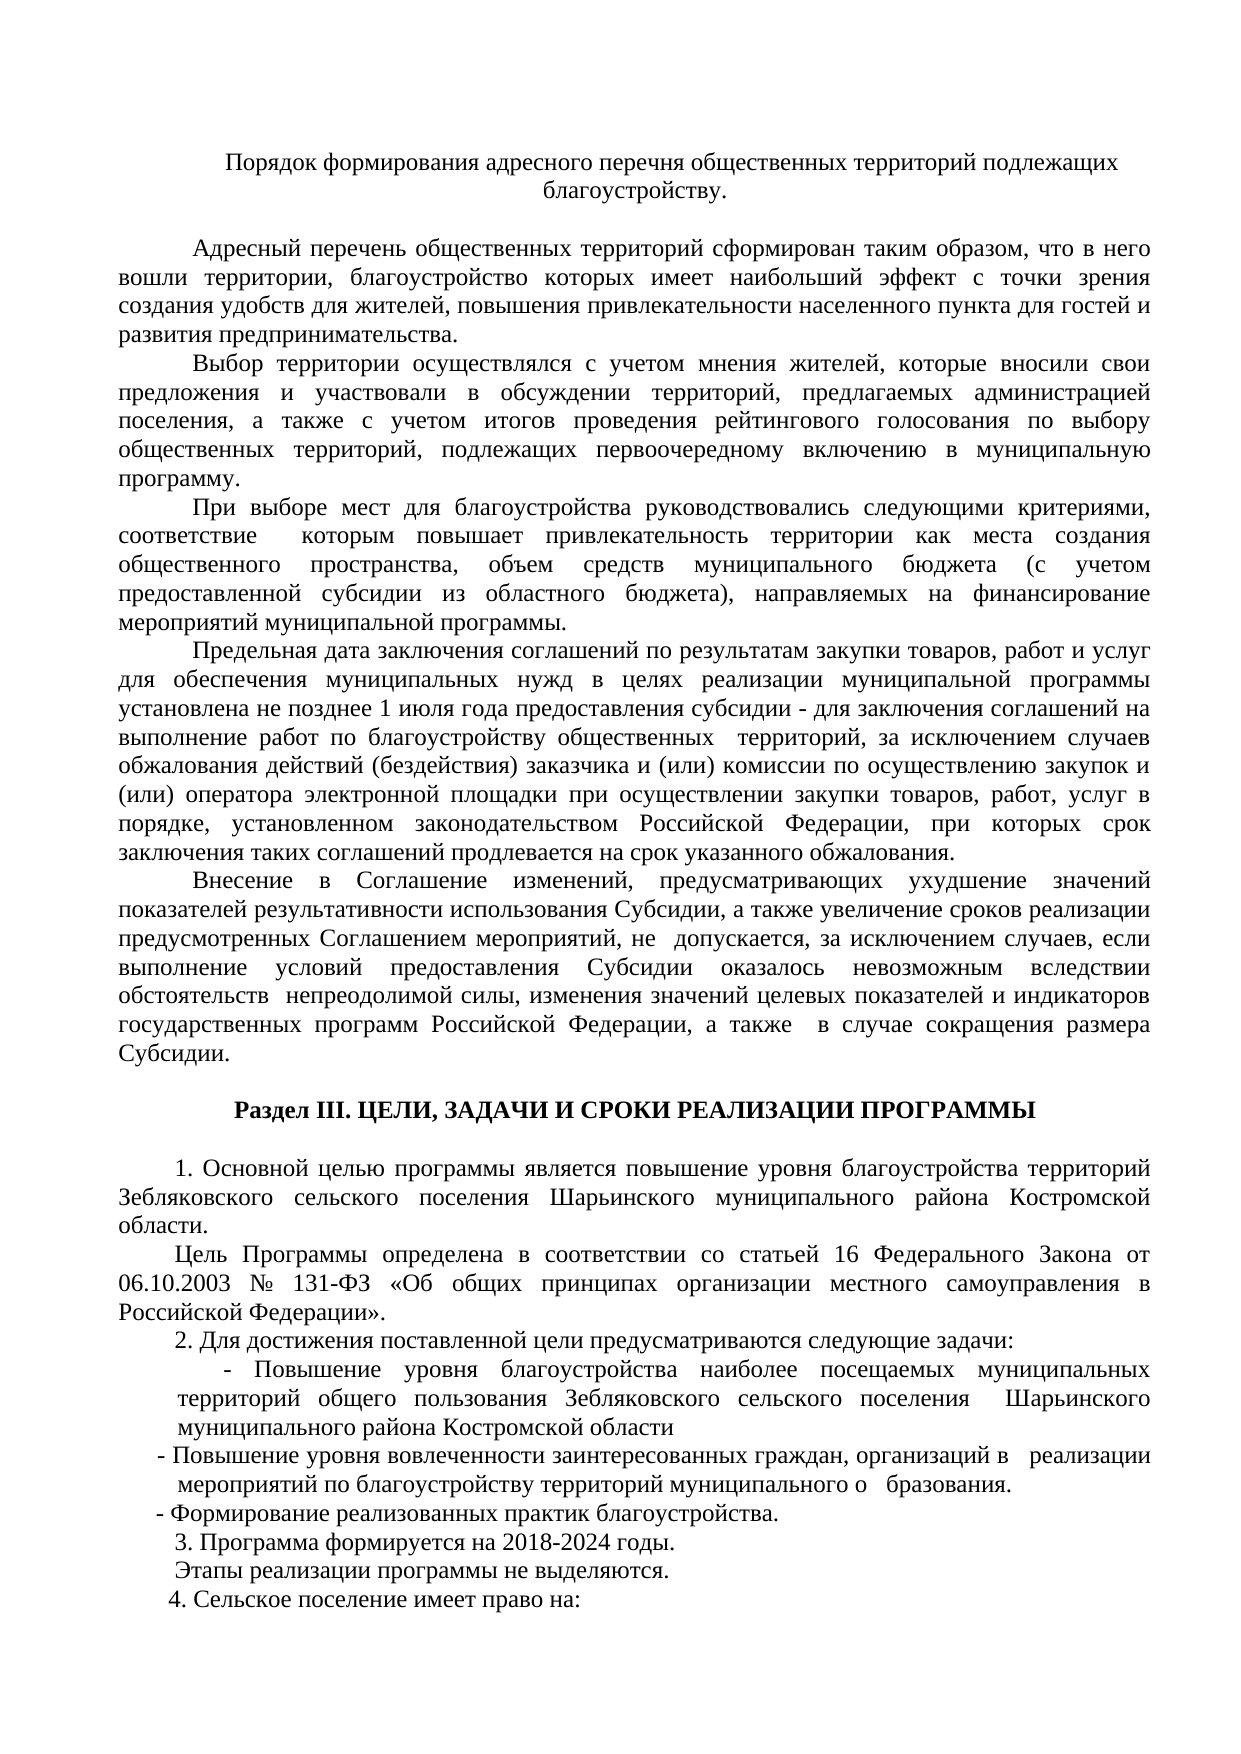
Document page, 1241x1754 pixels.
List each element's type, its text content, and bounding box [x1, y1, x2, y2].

text Внесение в Соглашение изменений, предусматривающих ухудшение значений показателей результативности использования Субсидии, а также увеличение сроков реализации предусмотренных Соглашением мероприятий, не допускается, за исключением случаев, если выполнение условий предоставления Субсидии оказалось невозможным вследствии обстоятельств непреодолимой силы, изменения значений целевых показателей и индикаторов государственных программ Российской Федерации, а также в случае сокращения размера Субсидии. [118, 866, 1152, 1067]
text Адресный перечень общественных территорий сформирован таким образом, что в него вошли территории, благоустройство которых имеет наибольший эффект с точки зрения создания удобств для жителей, повышения привлекательности населенного пункта для гостей и развития предпринимательства. [118, 233, 1152, 348]
text При выборе мест для благоустройства руководствовались следующими критериями, соответствие которым повышает привлекательность территории как места создания общественного пространства, объем средств муниципального бюджета (с учетом предоставленной субсидии из областного бюджета), направляемых на финансирование мероприятий муниципальной программы. [118, 492, 1152, 636]
text Этапы реализации программы не выделяются. [118, 1556, 1152, 1584]
text Порядок формирования адресного перечня общественных территорий подлежащих благоустройству. [118, 147, 1152, 204]
text - Формирование реализованных практик благоустройства. [156, 1498, 1152, 1527]
text Раздел III. ЦЕЛИ, ЗАДАЧИ И СРОКИ РЕАЛИЗАЦИИ ПРОГРАММЫ [118, 1096, 1152, 1124]
text - Повышение уровня вовлеченности заинтересованных граждан, организаций в реализации мероприятий по благоустройству территорий муниципального о бразования. [157, 1441, 1152, 1498]
text 4. Сельское поселение имеет право на: [118, 1584, 1152, 1613]
text 1. Основной целью программы является повышение уровня благоустройства территорий Зебляковского сельского поселения Шарьинского муниципального района Костромской области. [118, 1153, 1152, 1239]
text Предельная дата заключения соглашений по результатам закупки товаров, работ и услуг для обеспечения муниципальных нужд в целях реализации муниципальной программы установлена не позднее 1 июля года предоставления субсидии - для заключения соглашений на выполнение работ по благоустройству общественных территорий, за исключением случаев обжалования действий (бездействия) заказчика и (или) комиссии по осуществлению закупок и (или) оператора электронной площадки при осуществлении закупки товаров, работ, услуг в порядке, установленном законодательством Российской Федерации, при которых срок заключения таких соглашений продлевается на срок указанного обжалования. [118, 636, 1152, 866]
text Цель Программы определена в соответствии со статьей 16 Федерального Закона от 06.10.2003 № 131-ФЗ «Об общих принципах организации местного самоуправления в Российской Федерации». [118, 1239, 1152, 1326]
text - Повышение уровня благоустройства наиболее посещаемых муниципальных территорий общего пользования Зебляковского сельского поселения Шарьинского муниципального района Костромской области [133, 1354, 1152, 1441]
text 3. Программа формируется на 2018-2024 годы. [118, 1527, 1152, 1556]
text 2. Для достижения поставленной цели предусматриваются следующие задачи: [118, 1326, 1152, 1354]
text Выбор территории осуществлялся с учетом мнения жителей, которые вносили свои предложения и участвовали в обсуждении территорий, предлагаемых администрацией поселения, а также с учетом итогов проведения рейтингового голосования по выбору общественных территорий, подлежащих первоочередному включению в муниципальную программу. [118, 348, 1152, 492]
